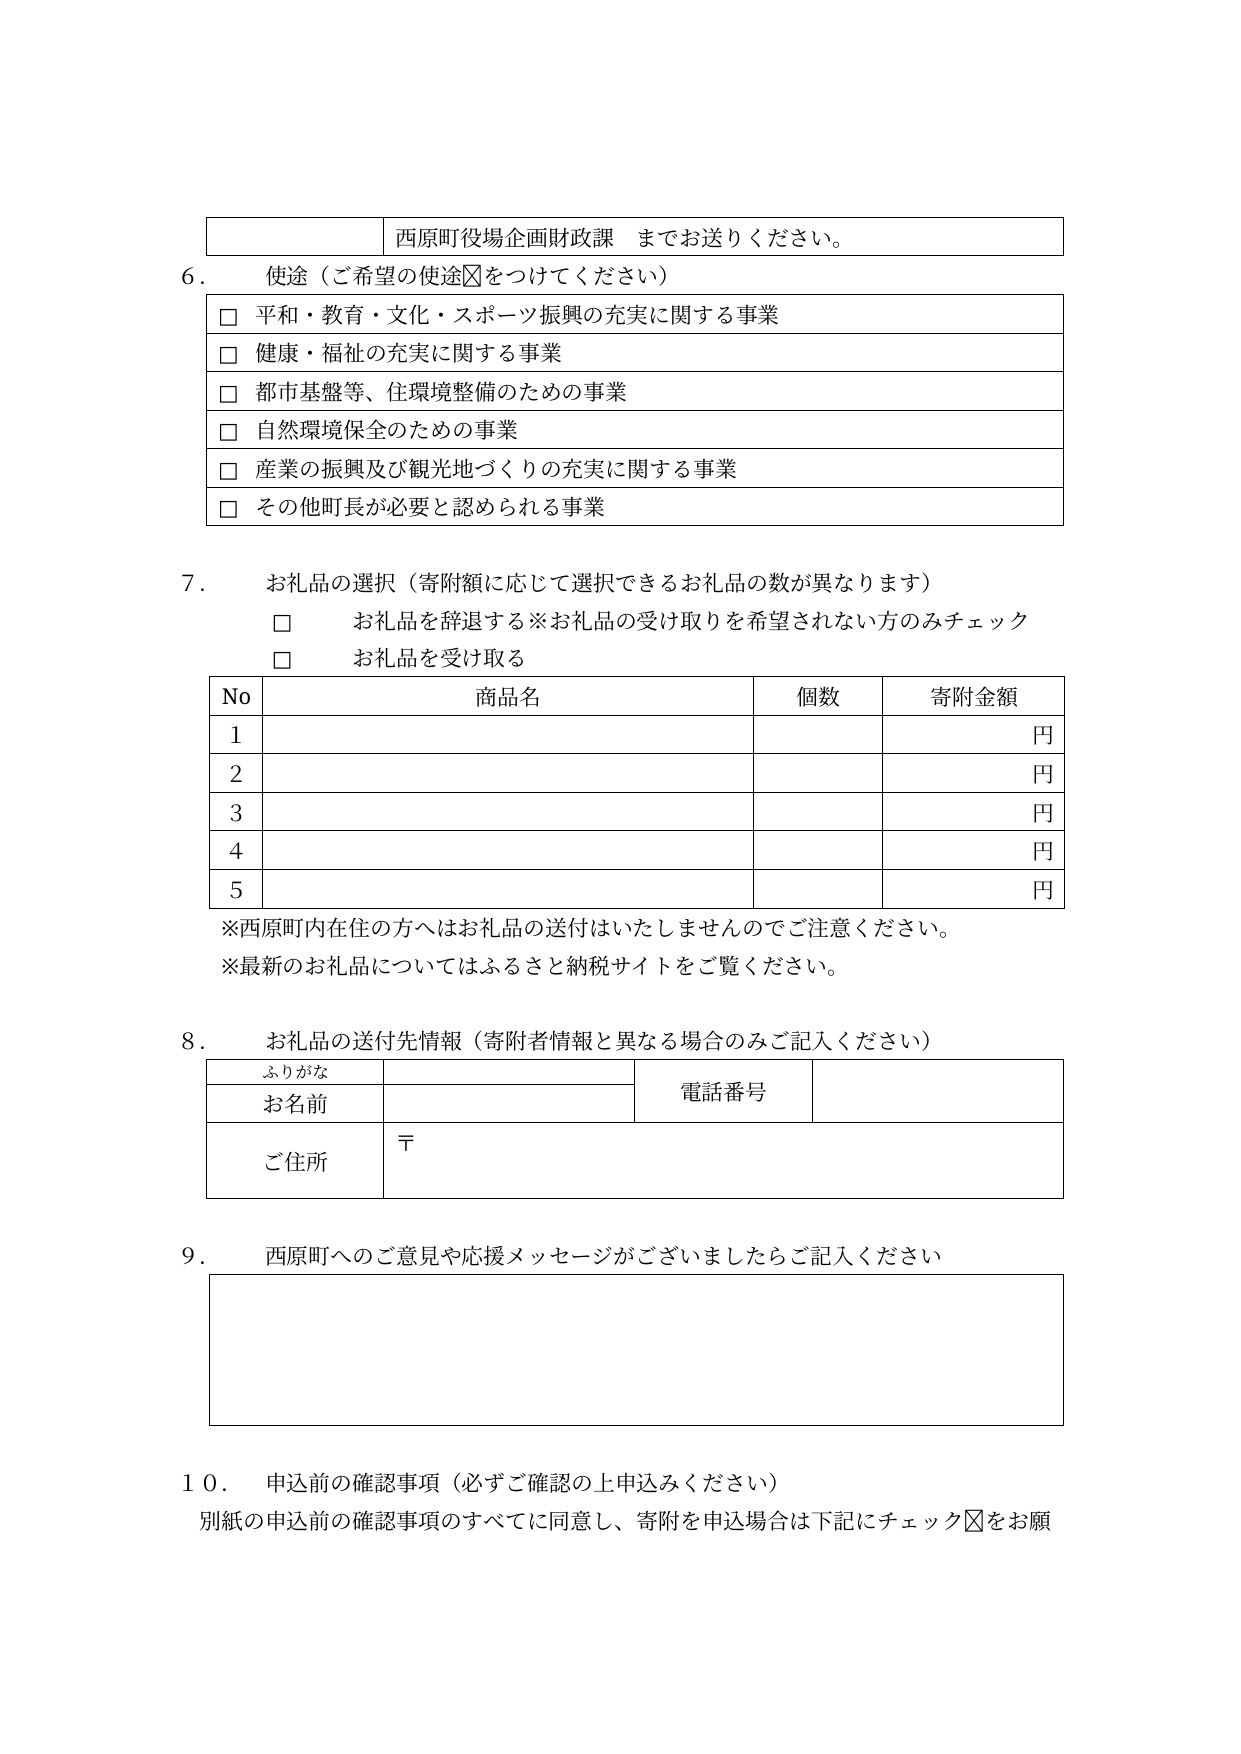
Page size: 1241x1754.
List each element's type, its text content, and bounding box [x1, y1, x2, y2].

table_header 電話番号 [635, 1060, 812, 1122]
table_cell 円 [883, 793, 1064, 830]
table_header [813, 1060, 1063, 1122]
list 使途（ご希望の使途をつけてください） [177, 256, 1063, 294]
table_cell 都市基盤等、住環境整備のための事業 [207, 372, 1063, 409]
table_cell [263, 793, 753, 830]
table_cell [754, 793, 882, 830]
table_cell ２ [210, 754, 262, 792]
table_cell 現金書留 [207, 218, 383, 255]
table_header 平和・教育・文化・スポーツ振興の充実に関する事業 [207, 295, 1063, 332]
table_cell [263, 870, 753, 907]
table_cell ４ [210, 831, 262, 869]
table_header No [210, 677, 262, 715]
table_cell お名前 [207, 1085, 383, 1122]
table_cell 円 [883, 870, 1064, 907]
list お礼品を辞退する※お礼品の受け取りを希望されない方のみチェック [265, 601, 1063, 639]
table_cell [263, 754, 753, 792]
table_cell 産業の振興及び観光地づくりの充実に関する事業 [207, 449, 1063, 487]
table_header [384, 1060, 634, 1083]
table_cell ３ [210, 793, 262, 830]
table_cell [754, 716, 882, 753]
table_cell [384, 1085, 634, 1122]
table_cell [263, 716, 753, 753]
list お礼品を受け取る [265, 639, 1063, 676]
table_cell 円 [883, 754, 1064, 792]
table_cell [754, 754, 882, 792]
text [177, 1501, 1063, 1539]
table_cell 円 [883, 716, 1064, 753]
table_header 寄附金額 [883, 677, 1064, 715]
table_cell ５ [210, 870, 262, 907]
table_header 商品名 [263, 677, 753, 715]
table_cell １ [210, 716, 262, 753]
table_cell [754, 870, 882, 907]
table_cell [263, 831, 753, 869]
table_cell 円 [883, 831, 1064, 869]
list 西原町へのご意見や応援メッセージがございましたらご記入ください [177, 1237, 1063, 1274]
table_cell 〒 [384, 1123, 1063, 1198]
list お礼品の送付先情報（寄附者情報と異なる場合のみご記入ください） [177, 1021, 1063, 1058]
list ※西原町内在住の方へはお礼品の送付はいたしませんのでご注意ください。 [221, 909, 1063, 946]
table_header [210, 1275, 1063, 1425]
table_cell [754, 831, 882, 869]
table_cell ご住所 [207, 1123, 383, 1198]
table_cell その他町長が必要と認められる事業 [207, 488, 1063, 525]
table_cell 自然環境保全のための事業 [207, 411, 1063, 448]
table_cell 健康・福祉の充実に関する事業 [207, 334, 1063, 371]
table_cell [384, 218, 1063, 255]
list 申込前の確認事項（必ずご確認の上申込みください） [177, 1464, 1063, 1501]
table_header 個数 [754, 677, 882, 715]
list お礼品の選択（寄附額に応じて選択できるお礼品の数が異なります） [177, 564, 1063, 601]
list ※最新のお礼品についてはふるさと納税サイトをご覧ください。 [221, 946, 1063, 983]
table_header ふりがな [207, 1060, 383, 1083]
